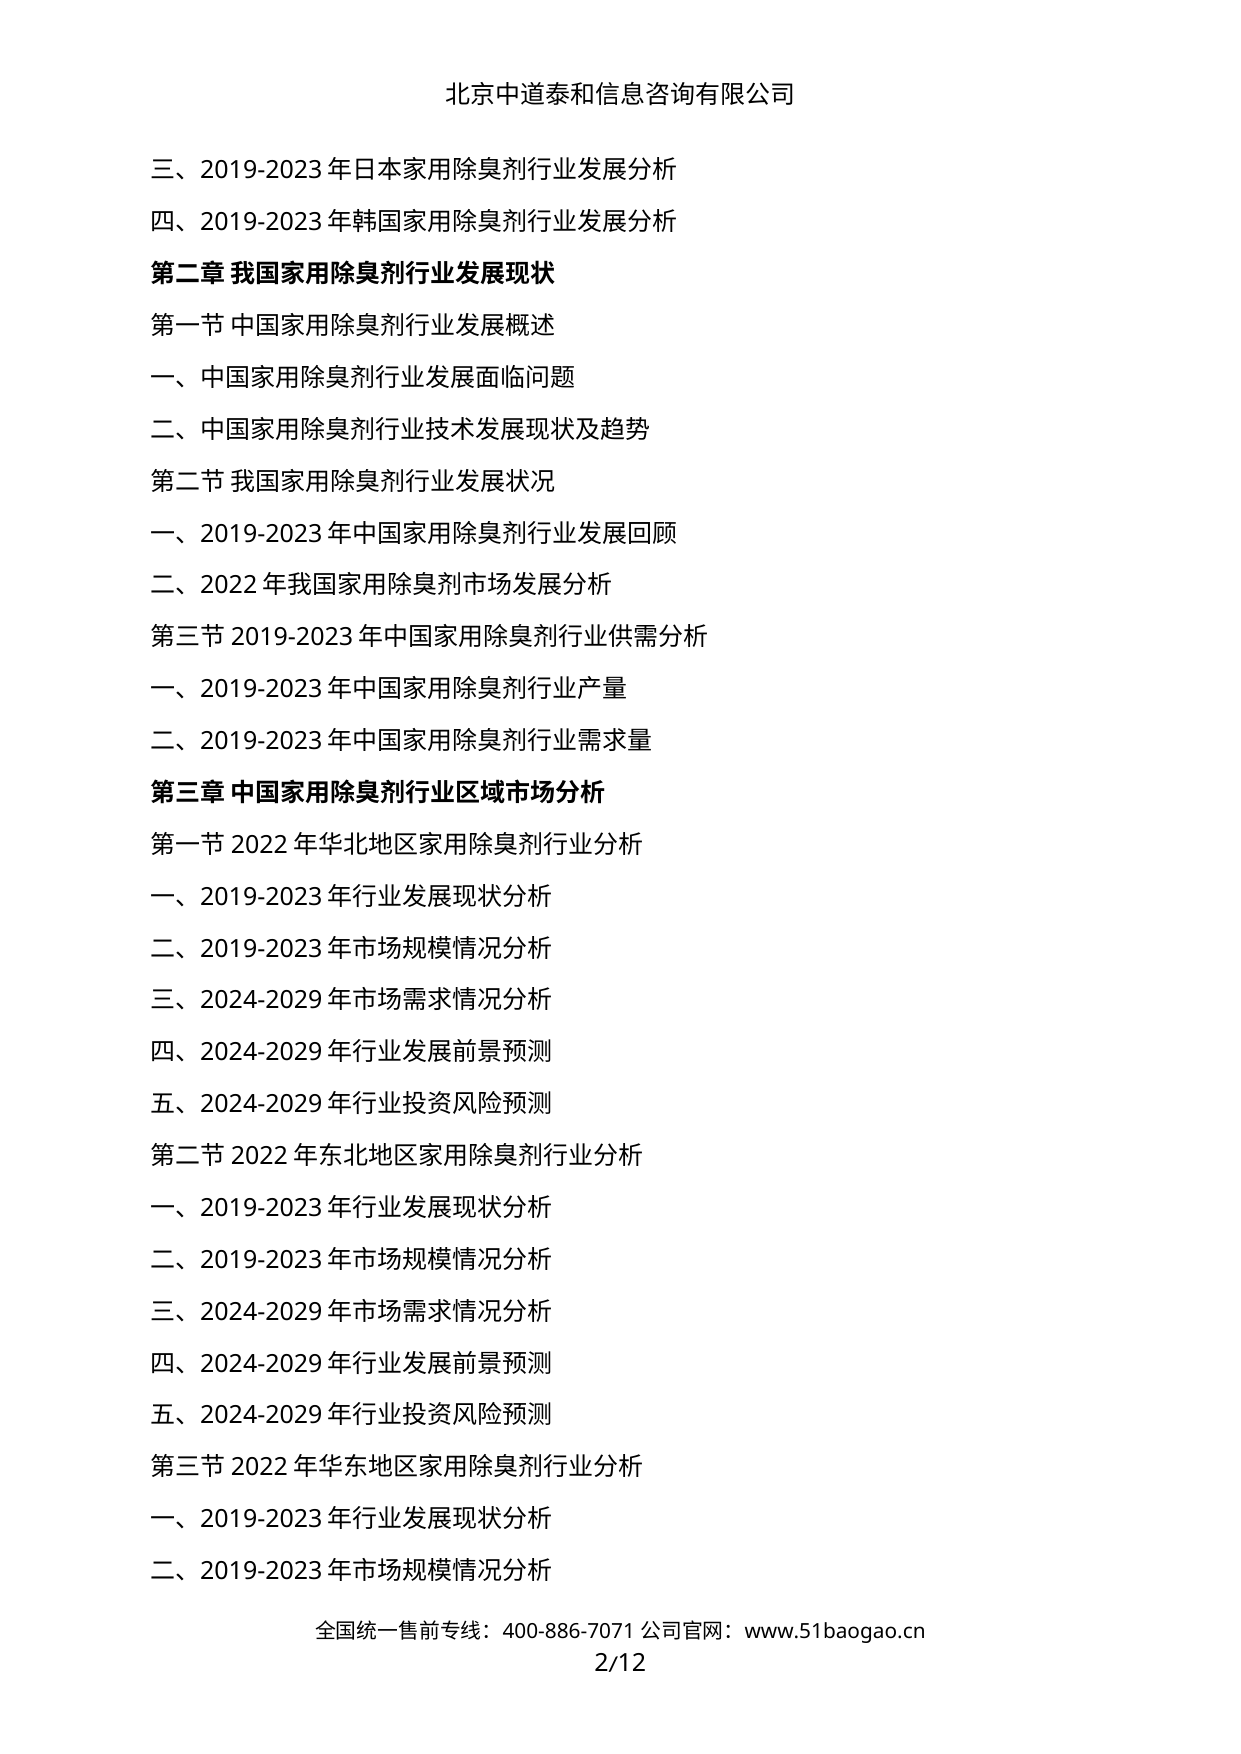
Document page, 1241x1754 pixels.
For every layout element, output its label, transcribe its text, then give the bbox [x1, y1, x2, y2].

text 一、2019-2023年行业发展现状分析 [150, 1499, 1090, 1535]
text 第一节 中国家用除臭剂行业发展概述 [150, 306, 1090, 342]
text 一、中国家用除臭剂行业发展面临问题 [150, 357, 1090, 394]
text 二、中国家用除臭剂行业技术发展现状及趋势 [150, 409, 1090, 446]
text 五、2024-2029年行业投资风险预测 [150, 1395, 1090, 1431]
text 第二节 我国家用除臭剂行业发展状况 [150, 461, 1090, 497]
text 三、2019-2023年日本家用除臭剂行业发展分析 [150, 150, 1090, 186]
text 五、2024-2029年行业投资风险预测 [150, 1084, 1090, 1120]
text 二、2019-2023年市场规模情况分析 [150, 1239, 1090, 1276]
text 二、2019-2023年中国家用除臭剂行业需求量 [150, 721, 1090, 757]
text 二、2022年我国家用除臭剂市场发展分析 [150, 565, 1090, 601]
text 第一节 2022年华北地区家用除臭剂行业分析 [150, 824, 1090, 861]
text 二、2019-2023年市场规模情况分析 [150, 1551, 1090, 1587]
text 第二节 2022年东北地区家用除臭剂行业分析 [150, 1136, 1090, 1172]
text 第二章 我国家用除臭剂行业发展现状 [150, 254, 1090, 290]
text 一、2019-2023年行业发展现状分析 [150, 876, 1090, 912]
text 四、2024-2029年行业发展前景预测 [150, 1343, 1090, 1379]
text 第三章 中国家用除臭剂行业区域市场分析 [150, 772, 1090, 809]
text 第三节 2019-2023年中国家用除臭剂行业供需分析 [150, 617, 1090, 653]
text 四、2024-2029年行业发展前景预测 [150, 1032, 1090, 1068]
text 一、2019-2023年中国家用除臭剂行业产量 [150, 669, 1090, 705]
text 三、2024-2029年市场需求情况分析 [150, 980, 1090, 1016]
text 二、2019-2023年市场规模情况分析 [150, 928, 1090, 964]
text 三、2024-2029年市场需求情况分析 [150, 1291, 1090, 1327]
text 四、2019-2023年韩国家用除臭剂行业发展分析 [150, 202, 1090, 238]
text 第三节 2022年华东地区家用除臭剂行业分析 [150, 1447, 1090, 1483]
text 一、2019-2023年中国家用除臭剂行业发展回顾 [150, 513, 1090, 549]
text 一、2019-2023年行业发展现状分析 [150, 1187, 1090, 1224]
